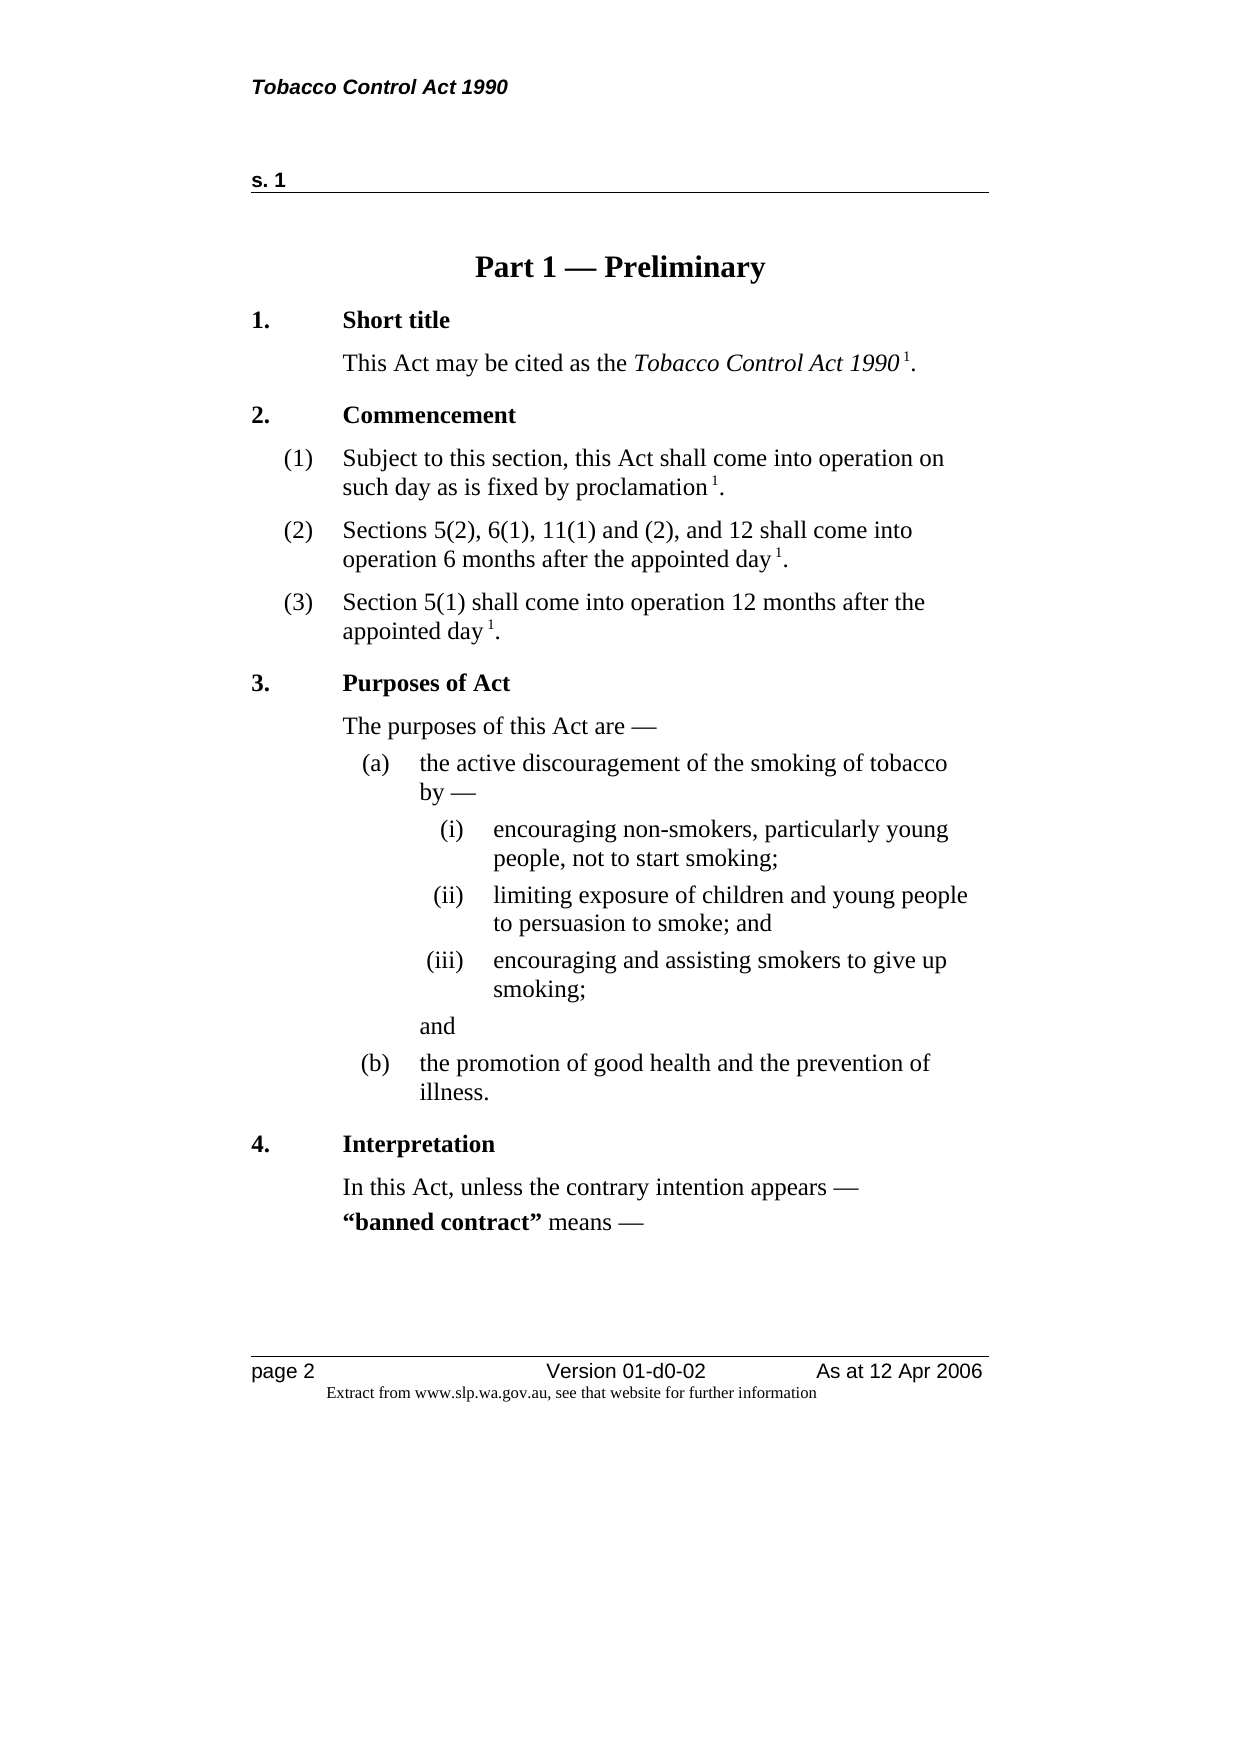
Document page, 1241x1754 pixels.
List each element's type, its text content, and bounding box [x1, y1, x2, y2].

text This Act may be cited as the Tobacco Control Act 1990 1. [251, 348, 989, 377]
subtitle Part 1 — Preliminary [251, 248, 989, 284]
text (b) the promotion of good health and the prevention of illness. [251, 1048, 989, 1106]
subtitle 3. Purposes of Act [251, 668, 989, 696]
text (a) the active discouragement of the smoking of tobacco by — [251, 748, 989, 806]
text and [251, 1011, 989, 1040]
text (i) encouraging non-smokers, particularly young people, not to start smoking; [251, 814, 989, 871]
text (2) Sections 5(2), 6(1), 11(1) and (2), and 12 shall come into operation 6 months after the appointed day 1. [251, 515, 989, 573]
text “banned contract” means — [251, 1207, 989, 1236]
text The purposes of this Act are — [251, 711, 989, 740]
text (ii) limiting exposure of children and young people to persuasion to smoke; and [251, 880, 989, 937]
text In this Act, unless the contrary intention appears — [251, 1172, 989, 1201]
subtitle 2. Commencement [251, 400, 989, 428]
text (3) Section 5(1) shall come into operation 12 months after the appointed day 1. [251, 587, 989, 645]
subtitle 4. Interpretation [251, 1129, 989, 1158]
subtitle 1. Short title [251, 305, 989, 333]
text (iii) encouraging and assisting smokers to give up smoking; [251, 946, 989, 1003]
text (1) Subject to this section, this Act shall come into operation on such day as is fixed by proclamation 1. [251, 443, 989, 501]
